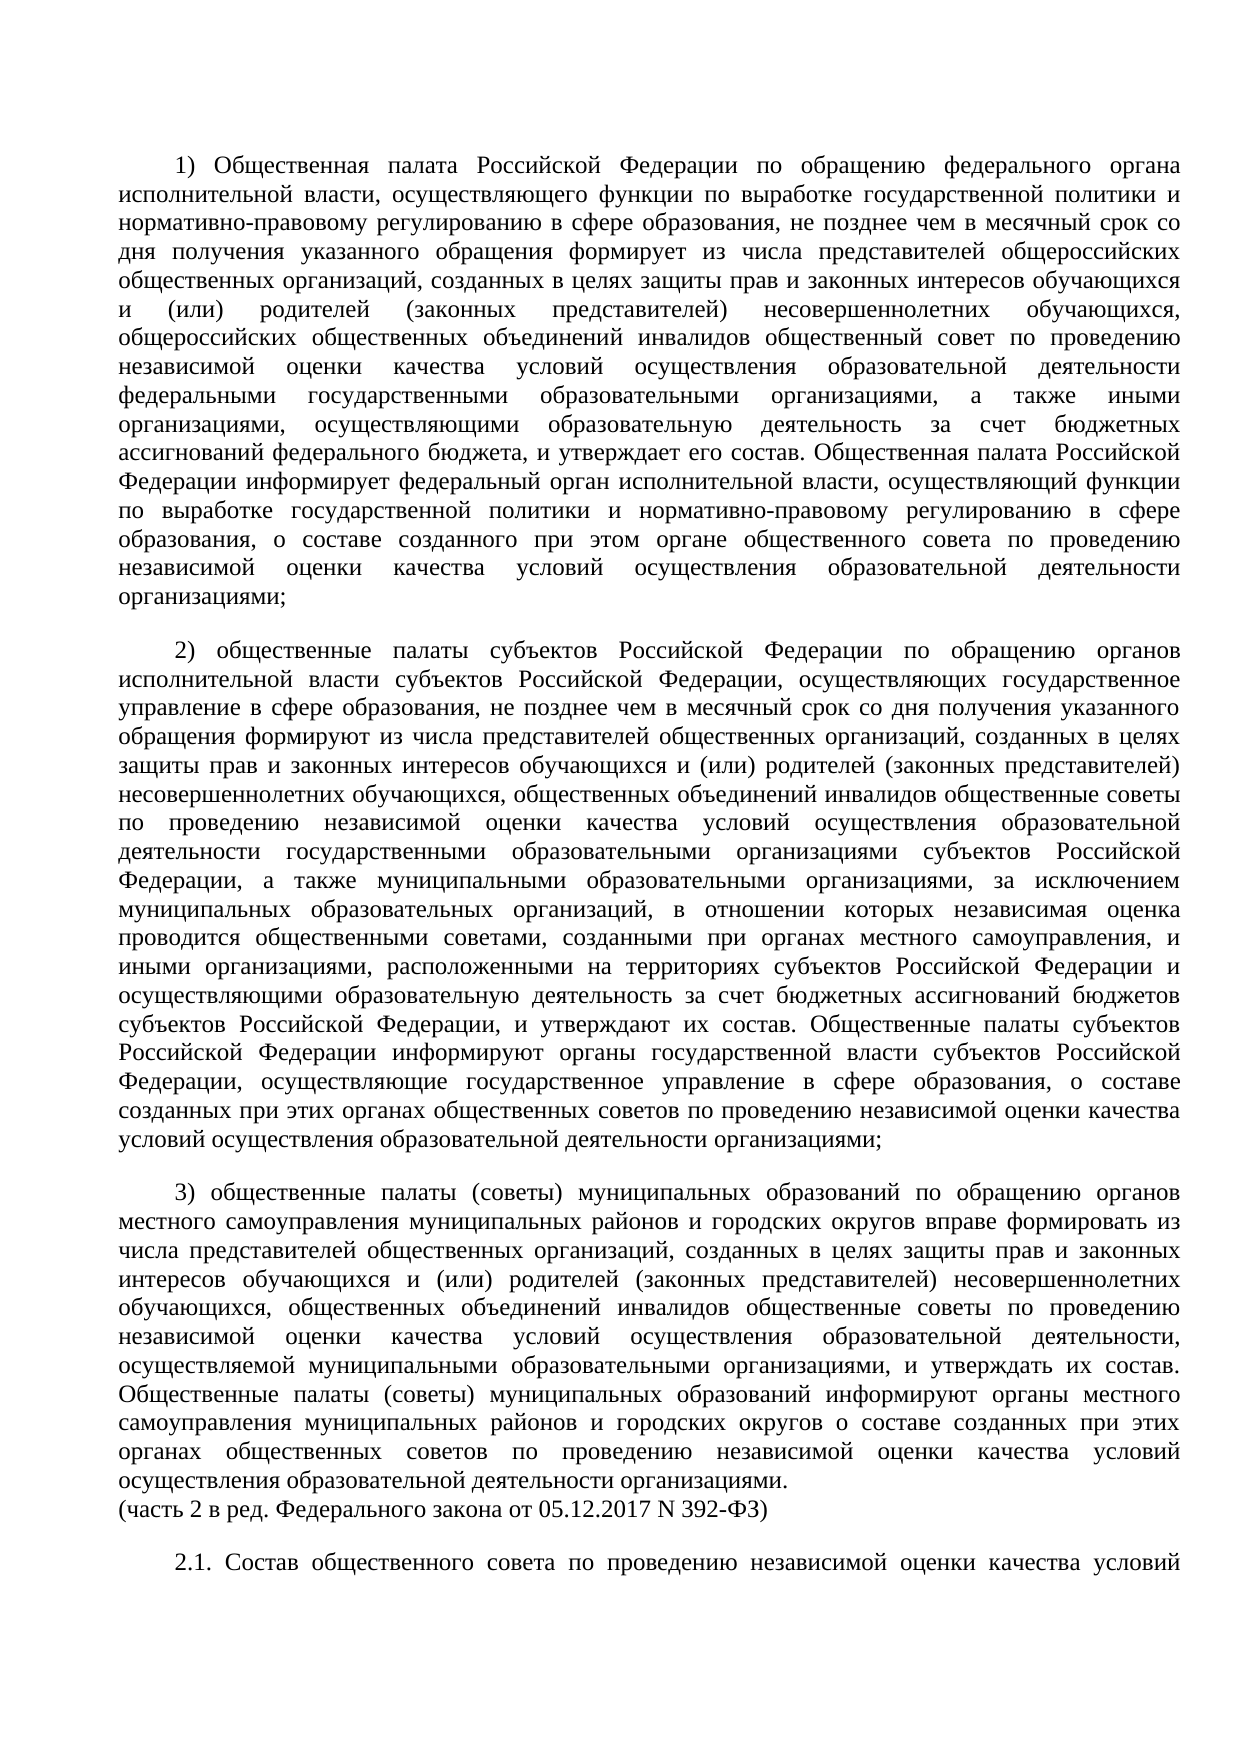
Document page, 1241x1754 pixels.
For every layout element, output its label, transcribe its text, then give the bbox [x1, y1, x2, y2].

text 2) общественные палаты субъектов Российской Федерации по обращению органов исполнительной власти субъектов Российской Федерации, осуществляющих государственное управление в сфере образования, не позднее чем в месячный срок со дня получения указанного обращения формируют из числа представителей общественных организаций, созданных в целях защиты прав и законных интересов обучающихся и (или) родителей (законных представителей) несовершеннолетних обучающихся, общественных объединений инвалидов общественные советы по проведению независимой оценки качества условий осуществления образовательной деятельности государственными образовательными организациями субъектов Российской Федерации, а также муниципальными образовательными организациями, за исключением муниципальных образовательных организаций, в отношении которых независимая оценка проводится общественными советами, созданными при органах местного самоуправления, и иными организациями, расположенными на территориях субъектов Российской Федерации и осуществляющими образовательную деятельность за счет бюджетных ассигнований бюджетов субъектов Российской Федерации, и утверждают их состав. Общественные палаты субъектов Российской Федерации информируют органы государственной власти субъектов Российской Федерации, осуществляющие государственное управление в сфере образования, о составе созданных при этих органах общественных советов по проведению независимой оценки качества условий осуществления образовательной деятельности организациями; [118, 635, 1181, 1152]
text 1) Общественная палата Российской Федерации по обращению федерального органа исполнительной власти, осуществляющего функции по выработке государственной политики и нормативно-правовому регулированию в сфере образования, не позднее чем в месячный срок со дня получения указанного обращения формирует из числа представителей общероссийских общественных организаций, созданных в целях защиты прав и законных интересов обучающихся и (или) родителей (законных представителей) несовершеннолетних обучающихся, общероссийских общественных объединений инвалидов общественный совет по проведению независимой оценки качества условий осуществления образовательной деятельности федеральными государственными образовательными организациями, а также иными организациями, осуществляющими образовательную деятельность за счет бюджетных ассигнований федерального бюджета, и утверждает его состав. Общественная палата Российской Федерации информирует федеральный орган исполнительной власти, осуществляющий функции по выработке государственной политики и нормативно-правовому регулированию в сфере образования, о составе созданного при этом органе общественного совета по проведению независимой оценки качества условий осуществления образовательной деятельности организациями; [118, 150, 1181, 610]
text 3) общественные палаты (советы) муниципальных образований по обращению органов местного самоуправления муниципальных районов и городских округов вправе формировать из числа представителей общественных организаций, созданных в целях защиты прав и законных интересов обучающихся и (или) родителей (законных представителей) несовершеннолетних обучающихся, общественных объединений инвалидов общественные советы по проведению независимой оценки качества условий осуществления образовательной деятельности, осуществляемой муниципальными образовательными организациями, и утверждать их состав. Общественные палаты (советы) муниципальных образований информируют органы местного самоуправления муниципальных районов и городских округов о составе созданных при этих органах общественных советов по проведению независимой оценки качества условий осуществления образовательной деятельности организациями. [118, 1177, 1181, 1494]
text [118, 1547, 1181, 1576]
text (часть 2 в ред. Федерального закона от 05.12.2017 N 392-ФЗ) [118, 1494, 1181, 1522]
